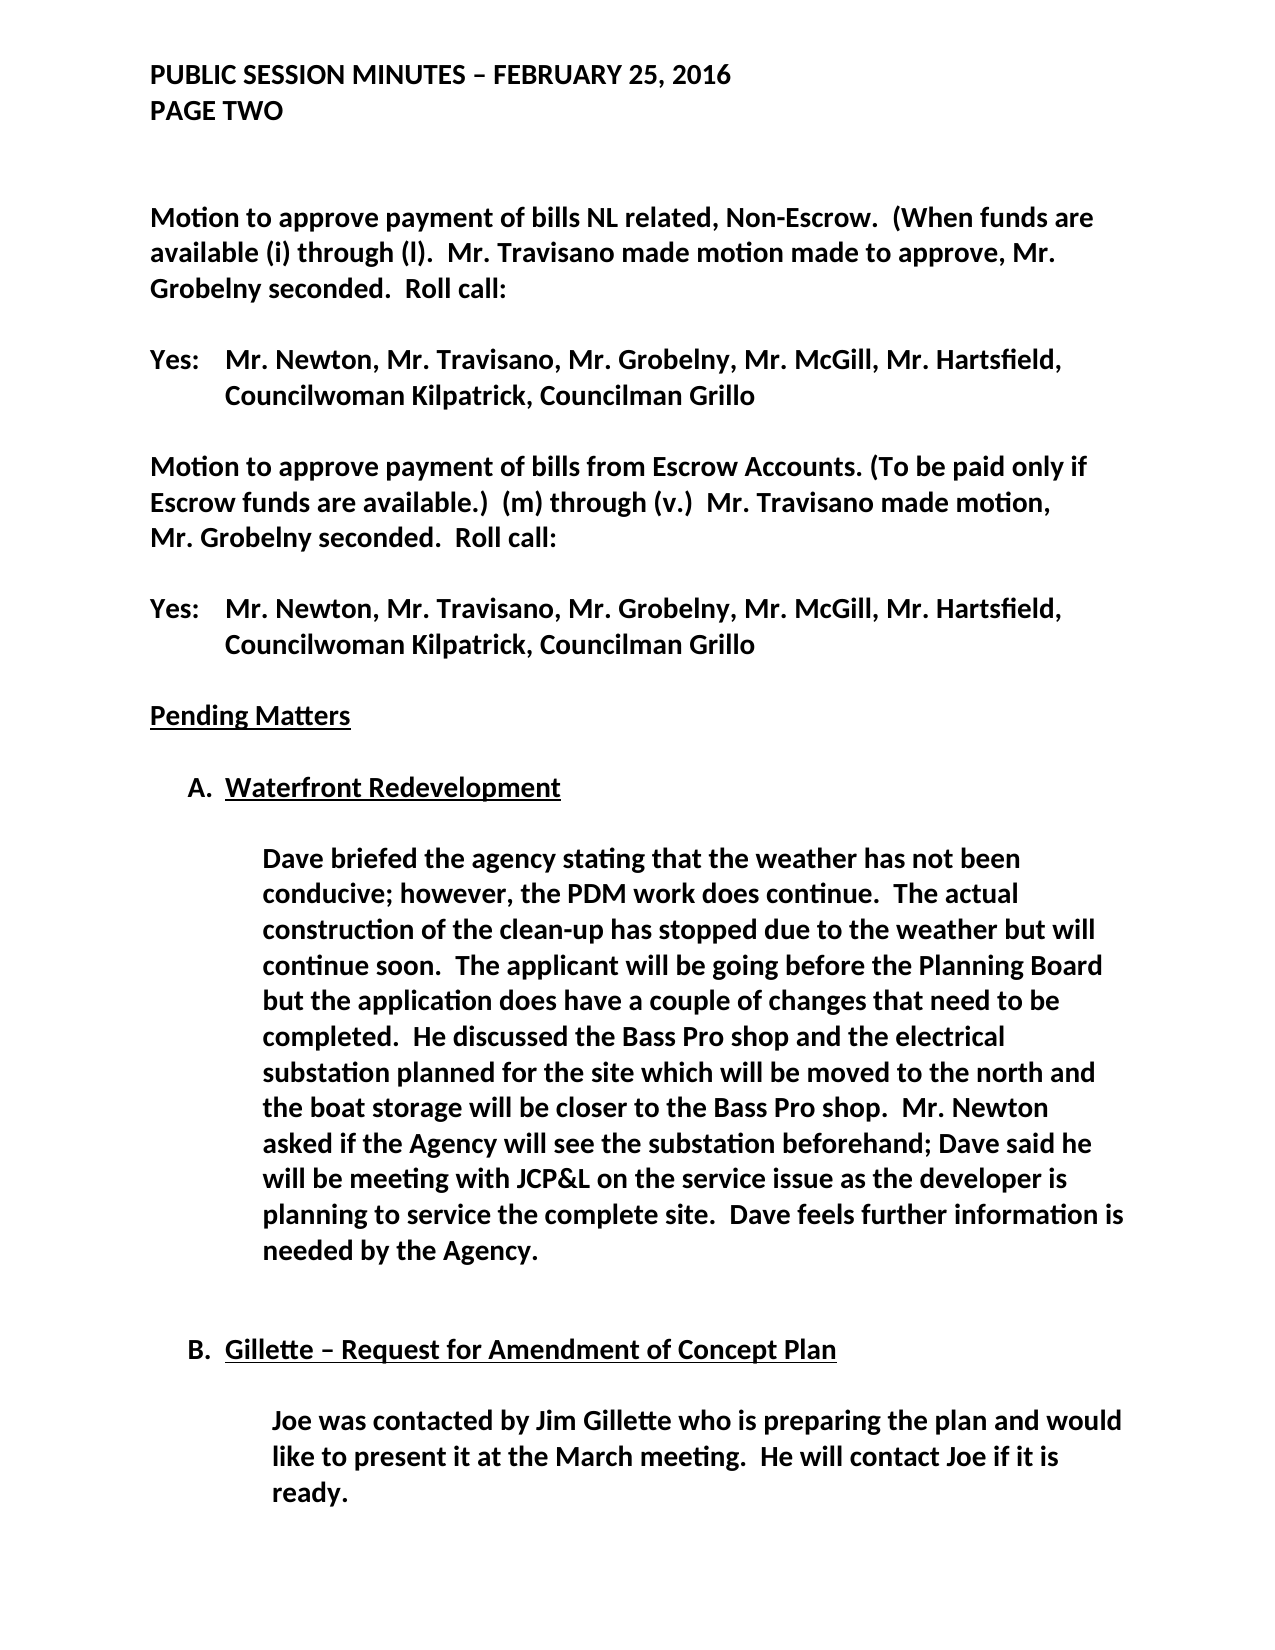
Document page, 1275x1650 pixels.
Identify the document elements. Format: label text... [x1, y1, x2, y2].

text PUBLIC SESSION MINUTES – FEBRUARY 25, 2016 [150, 56, 1125, 92]
text Motion to approve payment of bills NL related, Non-Escrow. (When funds are available (i) through (l). Mr. Travisano made motion made to approve, Mr. Grobelny seconded. Roll call: [150, 199, 1125, 306]
text PAGE TWO [150, 92, 1125, 127]
list Gillette – Request for Amendment of Concept Plan [187, 1331, 1125, 1367]
text Dave briefed the agency stating that the weather has not been conducive; however, the PDM work does continue. The actual construction of the clean-up has stopped due to the weather but will continue soon. The applicant will be going before the Planning Board but the application does have a couple of changes that need to be completed. He discussed the Bass Pro shop and the electrical substation planned for the site which will be moved to the north and the boat storage will be closer to the Bass Pro shop. Mr. Newton asked if the Agency will see the substation beforehand; Dave said he will be meeting with JCP&L on the service issue as the developer is planning to service the complete site. Dave feels further information is needed by the Agency. [262, 840, 1125, 1267]
text Mr. Grobelny seconded. Roll call: [150, 519, 1125, 555]
text Joe was contacted by Jim Gillette who is preparing the plan and would like to present it at the March meeting. He will contact Joe if it is ready. [272, 1402, 1125, 1509]
text Pending Matters [150, 697, 1125, 733]
list Waterfront Redevelopment [187, 769, 1125, 804]
text Yes: Mr. Newton, Mr. Travisano, Mr. Grobelny, Mr. McGill, Mr. Hartsfield, Councilwoman Kilpatrick, Councilman Grillo [150, 341, 1125, 412]
text Yes: Mr. Newton, Mr. Travisano, Mr. Grobelny, Mr. McGill, Mr. Hartsfield, Councilwoman Kilpatrick, Councilman Grillo [150, 591, 1125, 662]
text Motion to approve payment of bills from Escrow Accounts. (To be paid only if Escrow funds are available.) (m) through (v.) Mr. Travisano made motion, [150, 448, 1125, 519]
